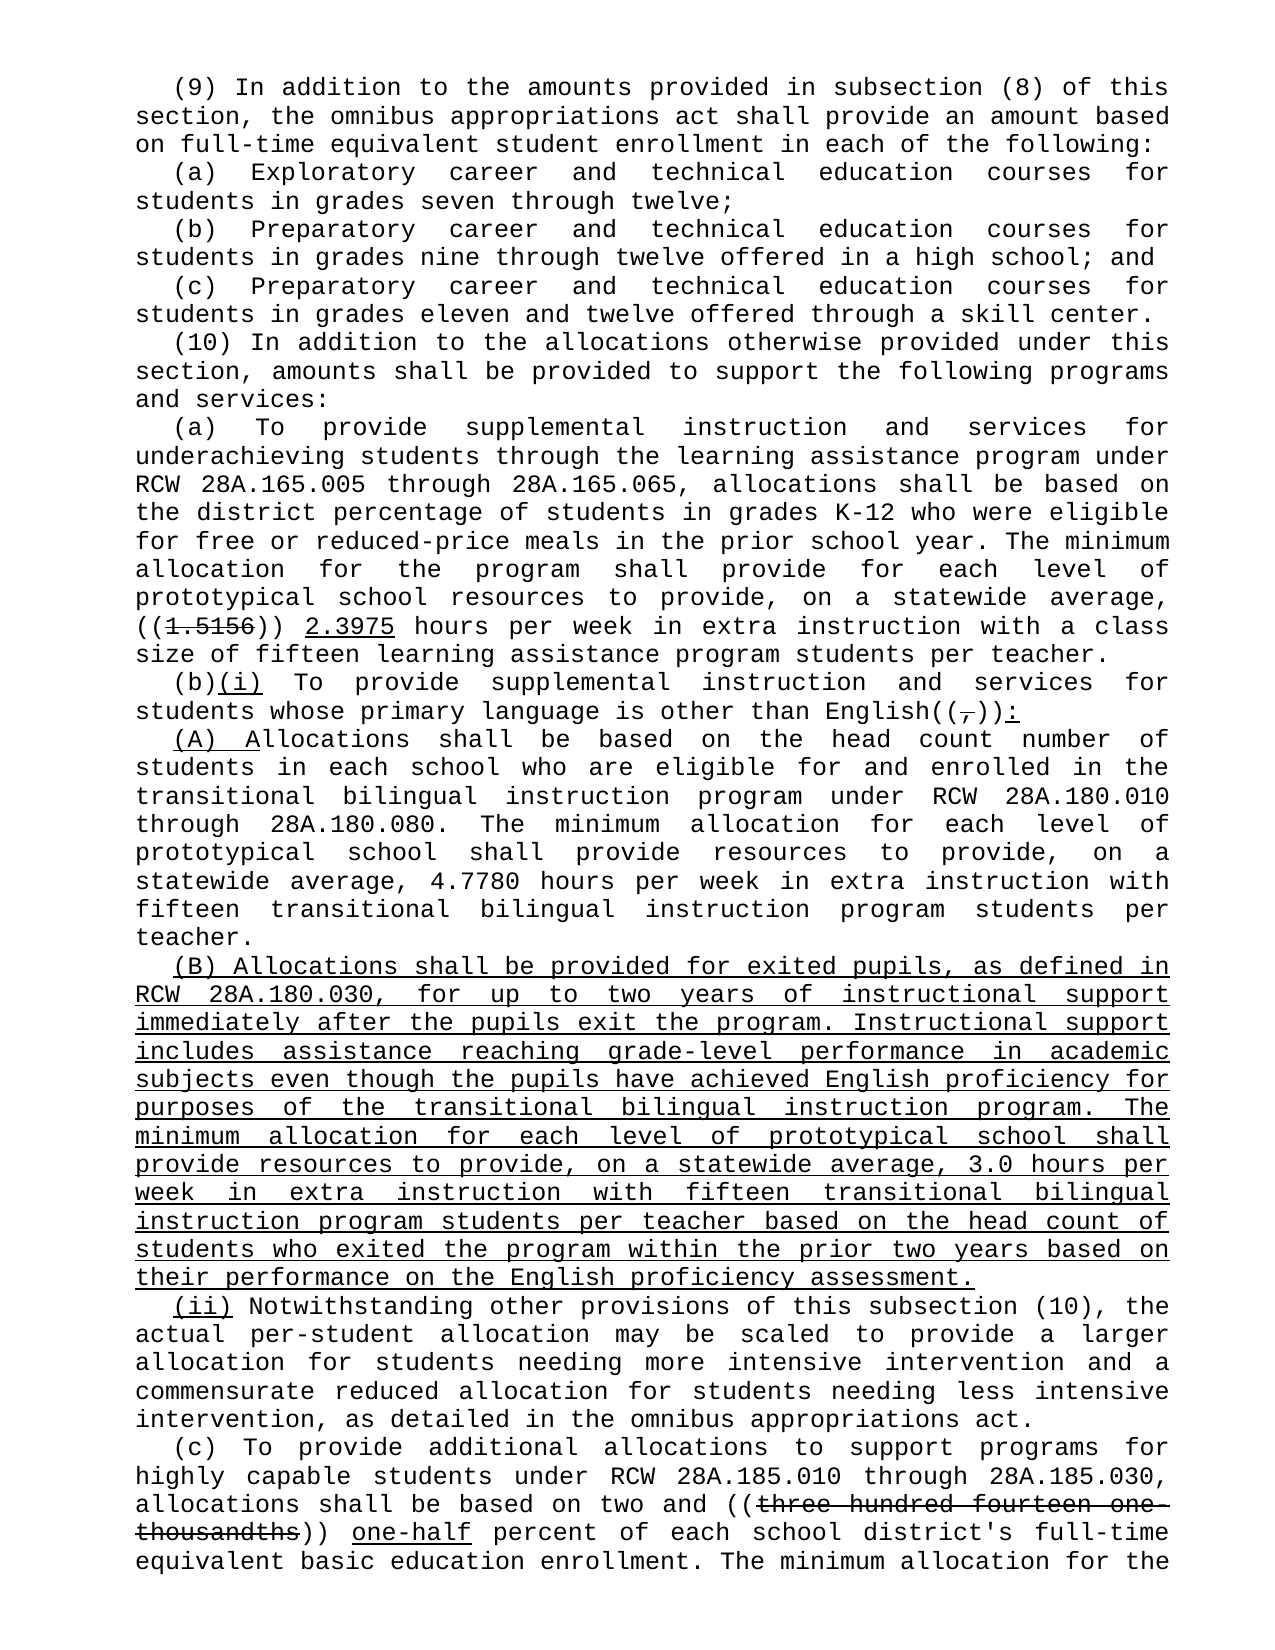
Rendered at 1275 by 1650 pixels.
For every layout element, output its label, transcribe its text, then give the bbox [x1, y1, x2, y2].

text (ii) Notwithstanding other provisions of this subsection (10), the actual per-student allocation may be scaled to provide a larger allocation for students needing more intensive intervention and a commensurate reduced allocation for students needing less intensive intervention, as detailed in the omnibus appropriations act. [135, 1293, 1170, 1435]
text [135, 1435, 1170, 1577]
text (b)(i) To provide supplemental instruction and services for students whose primary language is other than English((,)): [135, 670, 1170, 727]
text (a) To provide supplemental instruction and services for underachieving students through the learning assistance program under RCW 28A.165.005 through 28A.165.065, allocations shall be based on the district percentage of students in grades K-12 who were eligible for free or reduced-price meals in the prior school year. The minimum allocation for the program shall provide for each level of prototypical school resources to provide, on a statewide average, ((1.5156)) 2.3975 hours per week in extra instruction with a class size of fifteen learning assistance program students per teacher. [135, 415, 1170, 670]
text (b) Preparatory career and technical education courses for students in grades nine through twelve offered in a high school; and [135, 217, 1170, 273]
text (10) In addition to the allocations otherwise provided under this section, amounts shall be provided to support the following programs and services: [135, 330, 1170, 415]
text (c) Preparatory career and technical education courses for students in grades eleven and twelve offered through a skill center. [135, 273, 1170, 330]
text (A) Allocations shall be based on the head count number of students in each school who are eligible for and enrolled in the transitional bilingual instruction program under RCW 28A.180.010 through 28A.180.080. The minimum allocation for each level of prototypical school shall provide resources to provide, on a statewide average, 4.7780 hours per week in extra instruction with fifteen transitional bilingual instruction program students per teacher. [135, 727, 1170, 953]
text (a) Exploratory career and technical education courses for students in grades seven through twelve; [135, 160, 1170, 217]
text (9) In addition to the amounts provided in subsection (8) of this section, the omnibus appropriations act shall provide an amount based on full-time equivalent student enrollment in each of the following: [135, 75, 1170, 160]
text (B) Allocations shall be provided for exited pupils, as defined in RCW 28A.180.030, for up to two years of instructional support immediately after the pupils exit the program. Instructional support includes assistance reaching grade-level performance in academic subjects even though the pupils have achieved English proficiency for purposes of the transitional bilingual instruction program. The minimum allocation for each level of prototypical school shall provide resources to provide, on a statewide average, 3.0 hours per week in extra instruction with fifteen transitional bilingual instruction program students per teacher based on the head count of students who exited the program within the prior two years based on their performance on the English proficiency assessment. [135, 953, 1170, 1005]
text (B) Allocations shall be provided for exited pupils, as defined in RCW 28A.180.030, for up to two years of instructional support immediately after the pupils exit the program. Instructional support includes assistance reaching grade-level performance in academic subjects even though the pupils have achieved English proficiency for purposes of the transitional bilingual instruction program. The minimum allocation for each level of prototypical school shall provide resources to provide, on a statewide average, 3.0 hours per week in extra instruction with fifteen transitional bilingual instruction program students per teacher based on the head count of students who exited the program within the prior two years based on their performance on the English proficiency assessment. [135, 1205, 1170, 1260]
text (B) Allocations shall be provided for exited pupils, as defined in RCW 28A.180.030, for up to two years of instructional support immediately after the pupils exit the program. Instructional support includes assistance reaching grade-level performance in academic subjects even though the pupils have achieved English proficiency for purposes of the transitional bilingual instruction program. The minimum allocation for each level of prototypical school shall provide resources to provide, on a statewide average, 3.0 hours per week in extra instruction with fifteen transitional bilingual instruction program students per teacher based on the head count of students who exited the program within the prior two years based on their performance on the English proficiency assessment. [135, 1148, 1170, 1203]
